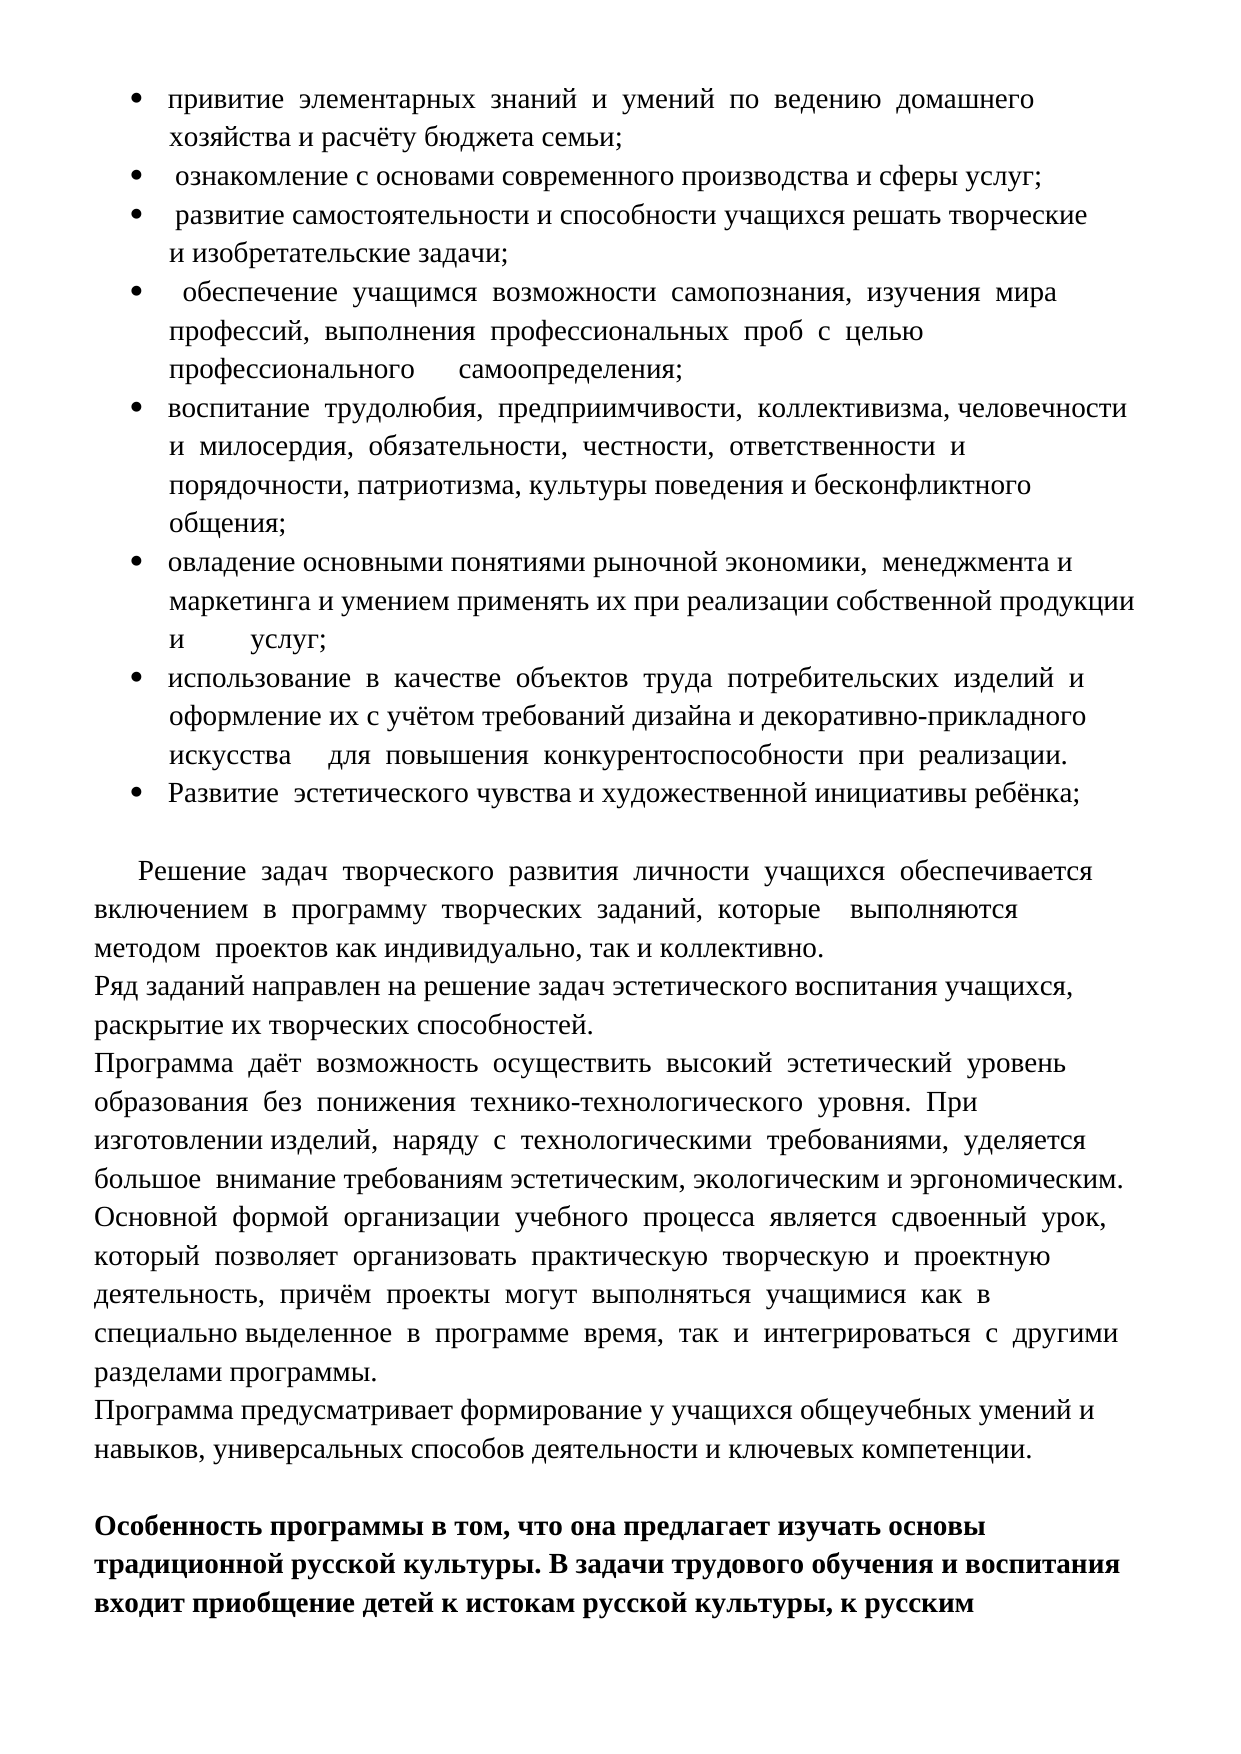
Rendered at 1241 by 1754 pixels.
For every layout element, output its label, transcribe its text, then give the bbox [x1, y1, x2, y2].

list обеспечение учащимся возможности самопознания, изучения мира профессий, выполнения профессиональных проб с целью профессионального самоопределения; [131, 274, 1136, 385]
text Решение задач творческого развития личности учащихся обеспечивается включением в программу творческих заданий, которые выполняются методом проектов как индивидуально, так и коллективно. [94, 853, 1136, 963]
list развитие самостоятельности и способности учащихся решать творческие и изобретательские задачи; [131, 197, 1136, 269]
list овладение основными понятиями рыночной экономики, менеджмента и маркетинга и умением применять их при реализации собственной продукции и услуг; [131, 544, 1136, 655]
text Основной формой организации учебного процесса является сдвоенный урок, который позволяет организовать практическую творческую и проектную деятельность, причём проекты могут выполняться учащимися как в специально выделенное в программе время, так и интегрироваться с другими разделами программы. [94, 1199, 1136, 1387]
list ознакомление с основами современного производства и сферы услуг; [131, 158, 1136, 192]
list привитие элементарных знаний и умений по ведению домашнего хозяйства и расчёту бюджета семьи; [131, 81, 1136, 153]
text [94, 1508, 1136, 1618]
list воспитание трудолюбия, предприимчивости, коллективизма, человечности и милосердия, обязательности, честности, ответственности и порядочности, патриотизма, культуры поведения и бесконфликтного общения; [131, 390, 1136, 539]
list Развитие эстетического чувства и художественной инициативы ребёнка; [131, 775, 1136, 809]
list использование в качестве объектов труда потребительских изделий и оформление их с учётом требований дизайна и декоративно-прикладного искусства для повышения конкурентоспособности при реализации. [131, 660, 1136, 770]
text Программа даёт возможность осуществить высокий эстетический уровень образования без понижения технико-технологического уровня. При изготовлении изделий, наряду с технологическими требованиями, уделяется большое внимание требованиям эстетическим, экологическим и эргономическим. [94, 1045, 1136, 1194]
text Ряд заданий направлен на решение задач эстетического воспитания учащихся, раскрытие их творческих способностей. [94, 968, 1136, 1040]
text Программа предусматривает формирование у учащихся общеучебных умений и навыков, универсальных способов деятельности и ключевых компетенции. [94, 1392, 1136, 1464]
